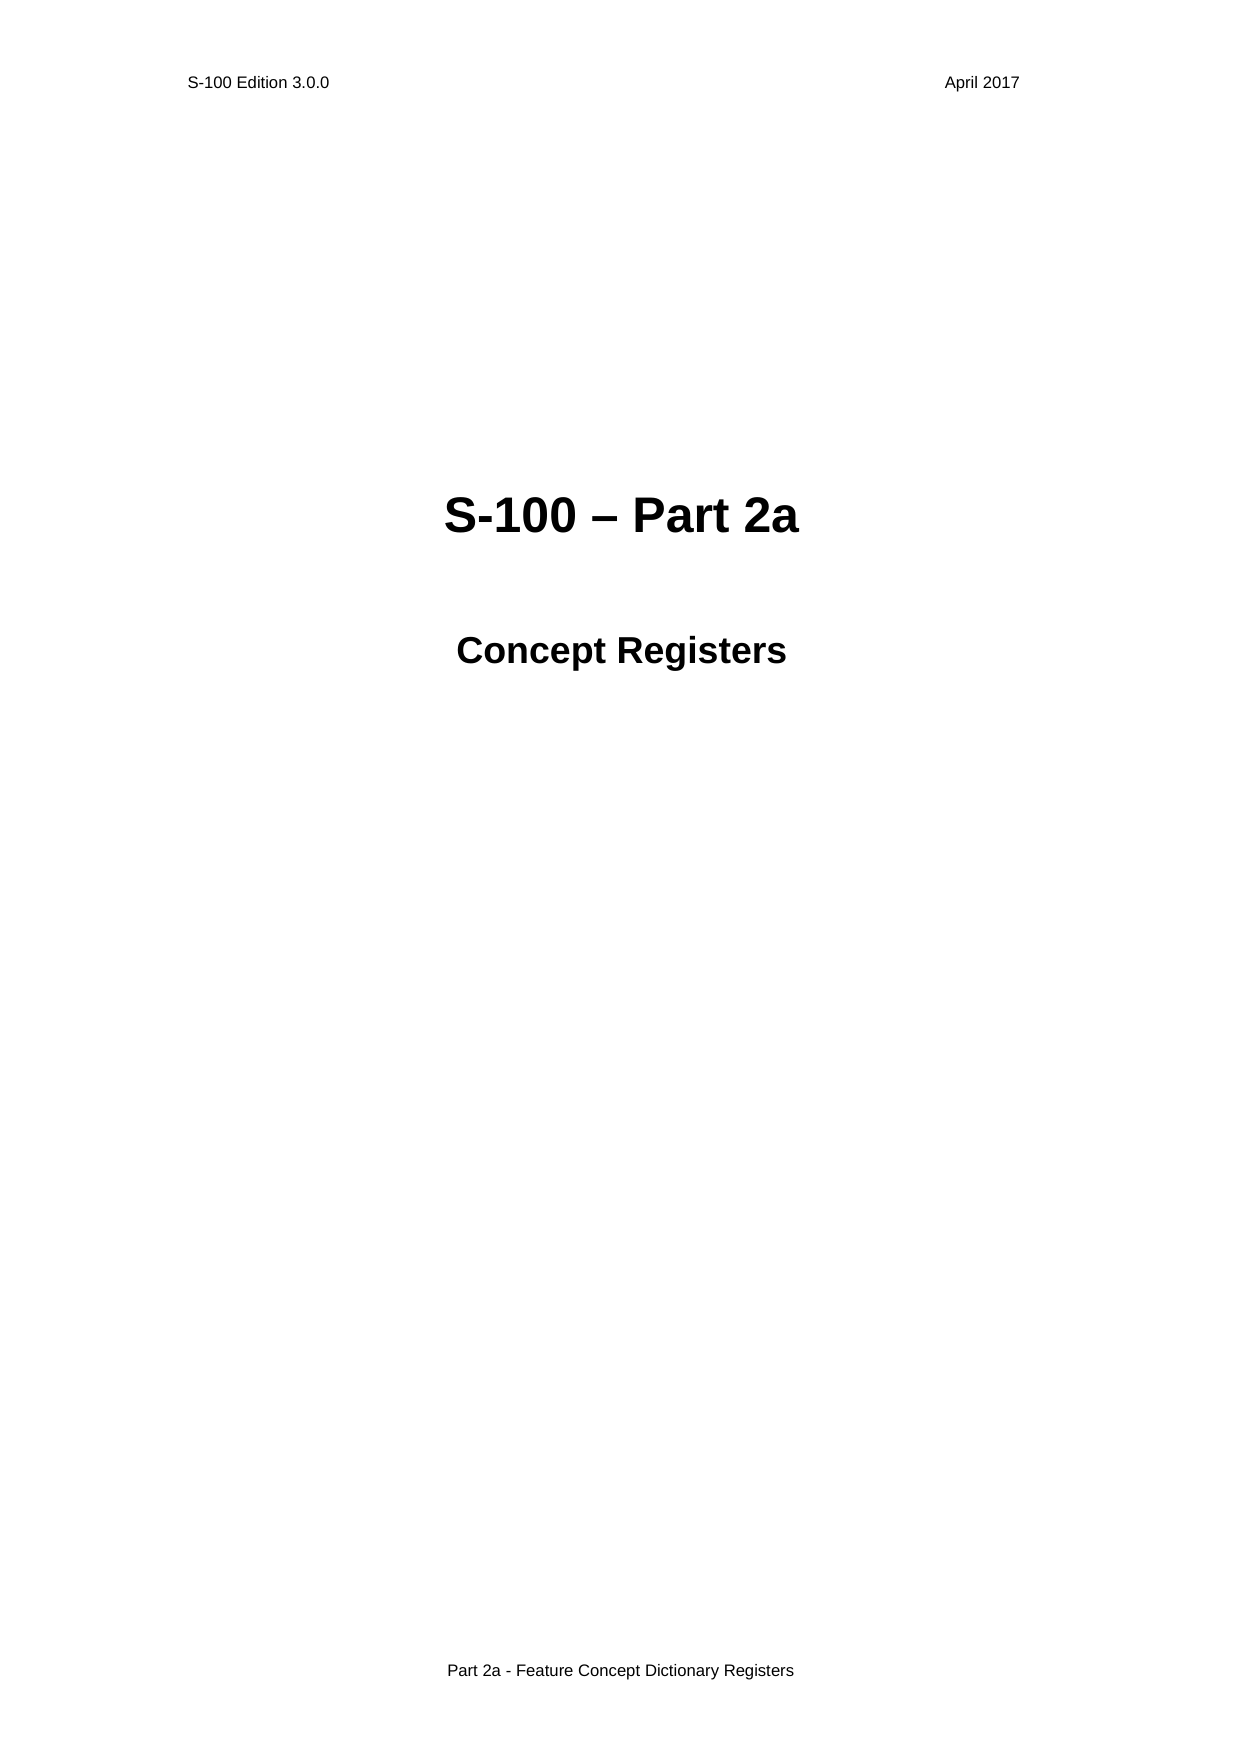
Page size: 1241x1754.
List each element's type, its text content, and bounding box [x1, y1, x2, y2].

text S-100 – Part 2a [436, 485, 806, 543]
text Part 2a - Feature Concept Dictionary Registers [447, 1661, 1067, 1680]
text Concept Registers [280, 629, 963, 671]
